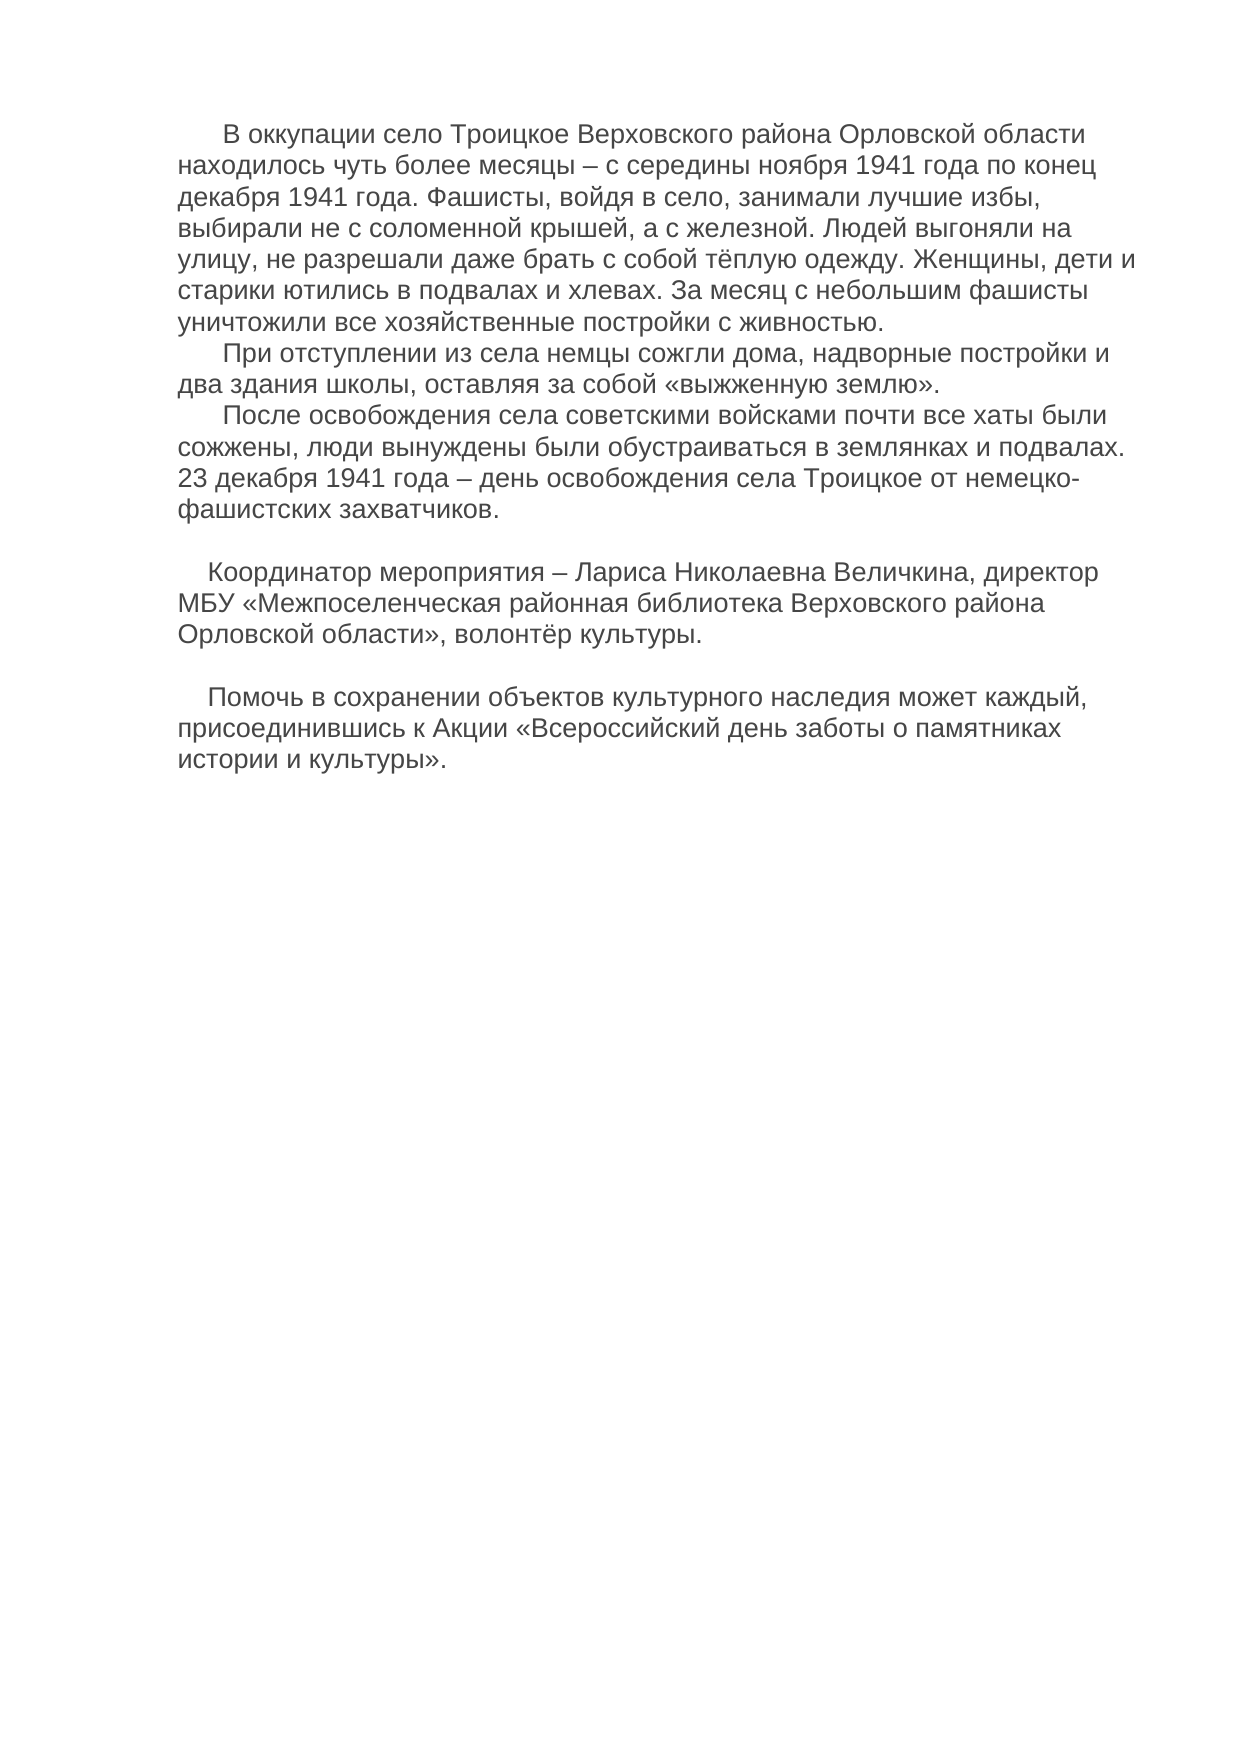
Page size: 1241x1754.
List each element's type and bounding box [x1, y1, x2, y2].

text [177, 118, 1152, 774]
